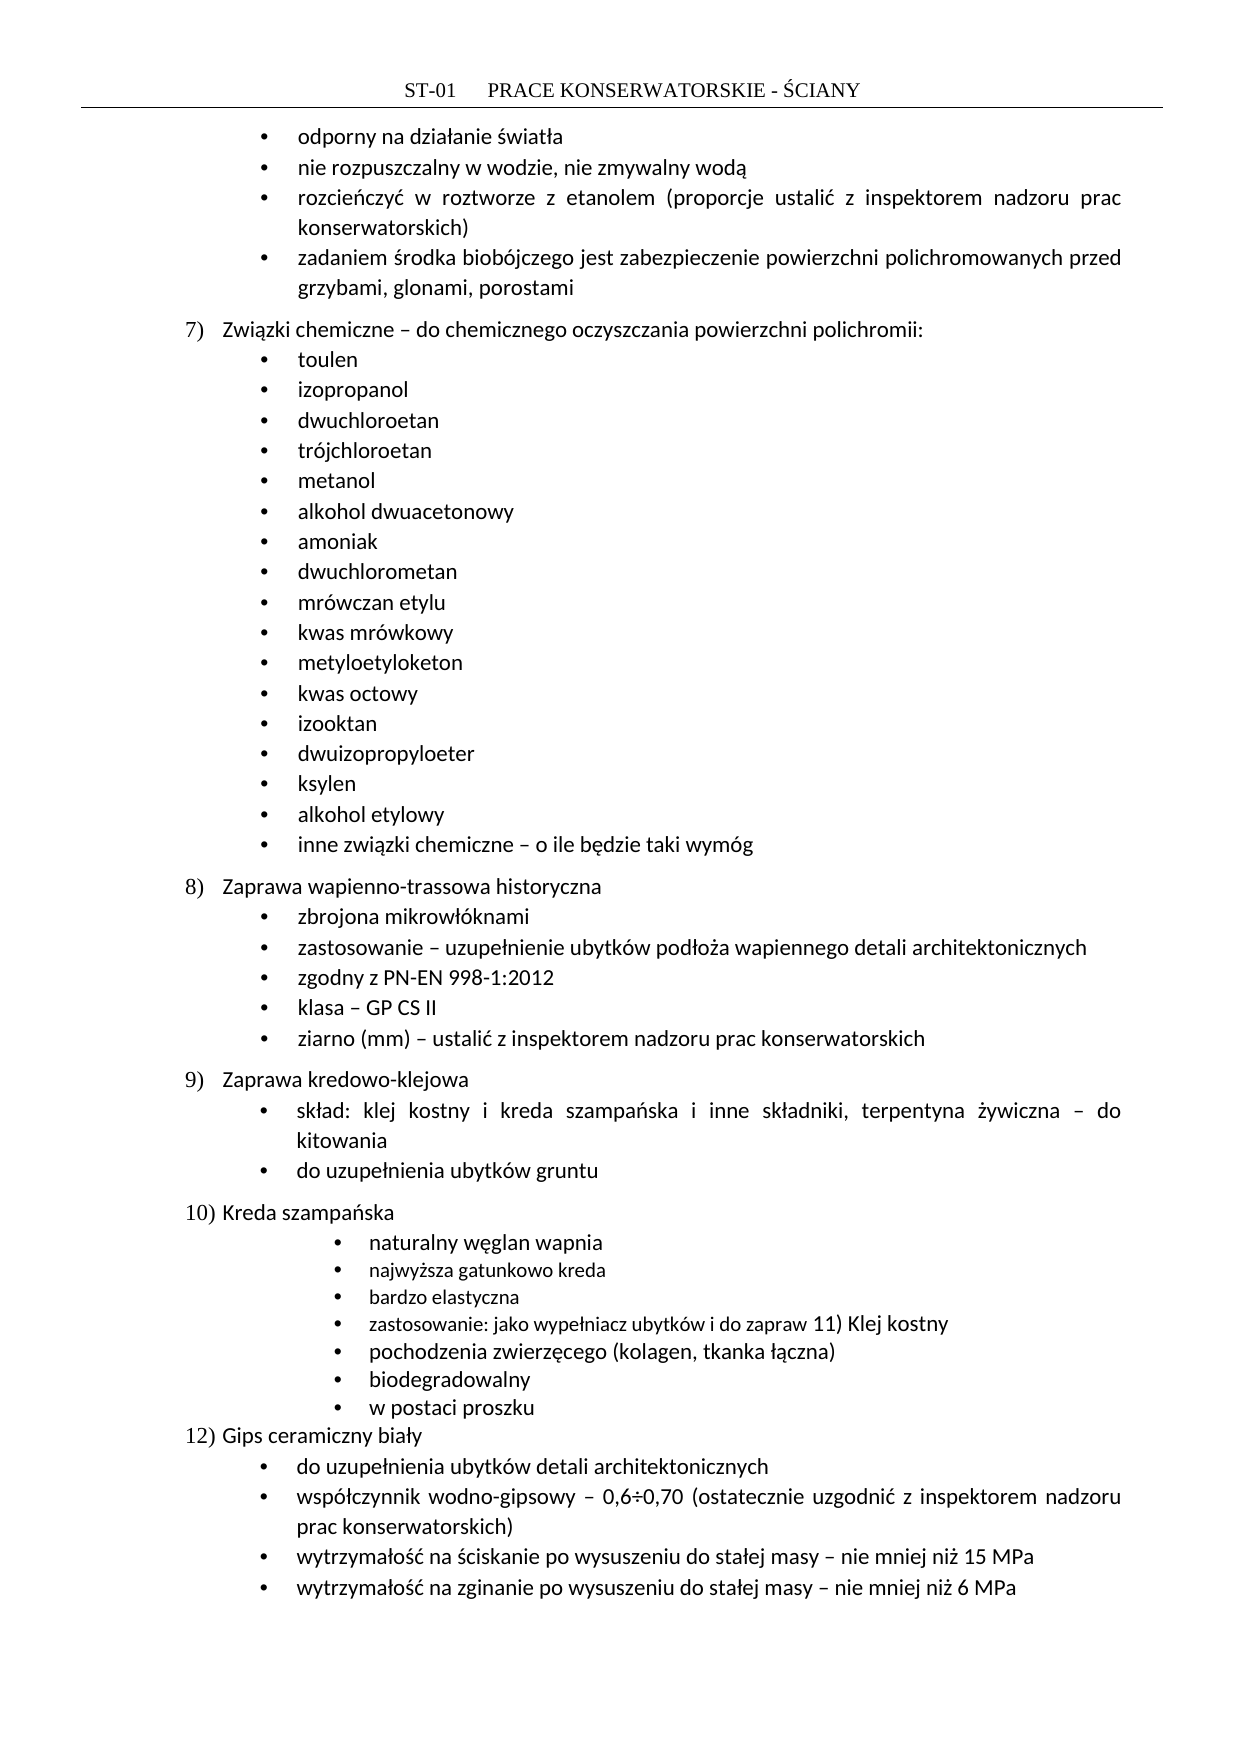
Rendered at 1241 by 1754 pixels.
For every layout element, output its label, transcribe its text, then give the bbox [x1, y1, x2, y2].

list alkohol etylowy [260, 800, 1123, 828]
list izopropanol [260, 376, 1123, 403]
list wytrzymałość na zginanie po wysuszeniu do stałej masy – nie mniej niż 6 MPa [259, 1573, 1123, 1601]
list ziarno (mm) – ustalić z inspektorem nadzoru prac konserwatorskich [260, 1024, 1123, 1052]
list naturalny węglan wapnia [259, 1228, 1123, 1256]
list do uzupełnienia ubytków gruntu [259, 1156, 1123, 1184]
list klasa – GP CS II [260, 993, 1123, 1021]
list Kreda szampańska [185, 1198, 1123, 1226]
list metanol [260, 466, 1123, 494]
list dwuchloroetan [260, 406, 1123, 434]
list skład: klej kostny i kreda szampańska i inne składniki, terpentyna żywiczna – do kitowania [259, 1096, 1123, 1154]
list rozcieńczyć w roztworze z etanolem (proporcje ustalić z inspektorem nadzoru prac konserwatorskich) [260, 183, 1123, 241]
list zadaniem środka biobójczego jest zabezpieczenie powierzchni polichromowanych przed grzybami, glonami, porostami [260, 243, 1123, 301]
list ksylen [260, 769, 1123, 798]
list nie rozpuszczalny w wodzie, nie zmywalny wodą [260, 153, 1123, 181]
list najwyższa gatunkowo kreda [259, 1256, 1123, 1283]
list do uzupełnienia ubytków detali architektonicznych [259, 1452, 1123, 1480]
list mrówczan etylu [260, 588, 1123, 616]
list dwuchlorometan [260, 557, 1123, 585]
list zbrojona mikrowłóknami [260, 902, 1123, 930]
list Związki chemiczne – do chemicznego oczyszczania powierzchni polichromii: [185, 315, 1123, 343]
list pochodzenia zwierzęcego (kolagen, tkanka łączna) [259, 1337, 1123, 1365]
list Gips ceramiczny biały [185, 1421, 1123, 1449]
list zgodny z PN-EN 998-1:2012 [260, 963, 1123, 991]
list zastosowanie – uzupełnienie ubytków podłoża wapiennego detali architektonicznych [260, 933, 1123, 961]
list kwas mrówkowy [260, 618, 1123, 646]
list kwas octowy [260, 679, 1123, 707]
list w postaci proszku [259, 1393, 1123, 1421]
list metyloetyloketon [260, 648, 1123, 676]
list amoniak [260, 527, 1123, 555]
list toulen [260, 345, 1123, 373]
list alkohol dwuacetonowy [260, 497, 1123, 525]
list bardzo elastyczna [259, 1283, 1123, 1309]
list wytrzymałość na ściskanie po wysuszeniu do stałej masy – nie mniej niż 15 MPa [259, 1542, 1123, 1570]
list izooktan [260, 709, 1123, 737]
list biodegradowalny [259, 1365, 1123, 1393]
list współczynnik wodno-gipsowy – 0,6÷0,70 (ostatecznie uzgodnić z inspektorem nadzoru prac konserwatorskich) [259, 1482, 1123, 1540]
list dwuizopropyloeter [260, 739, 1123, 767]
list zastosowanie: jako wypełniacz ubytków i do zapraw 11) Klej kostny [259, 1309, 1123, 1337]
list Zaprawa kredowo-klejowa [185, 1066, 1123, 1093]
list inne związki chemiczne – o ile będzie taki wymóg [260, 830, 1123, 858]
list trójchloroetan [260, 436, 1123, 464]
list Zaprawa wapienno-trassowa historyczna [185, 872, 1123, 900]
list odporny na działanie światła [260, 122, 1123, 150]
